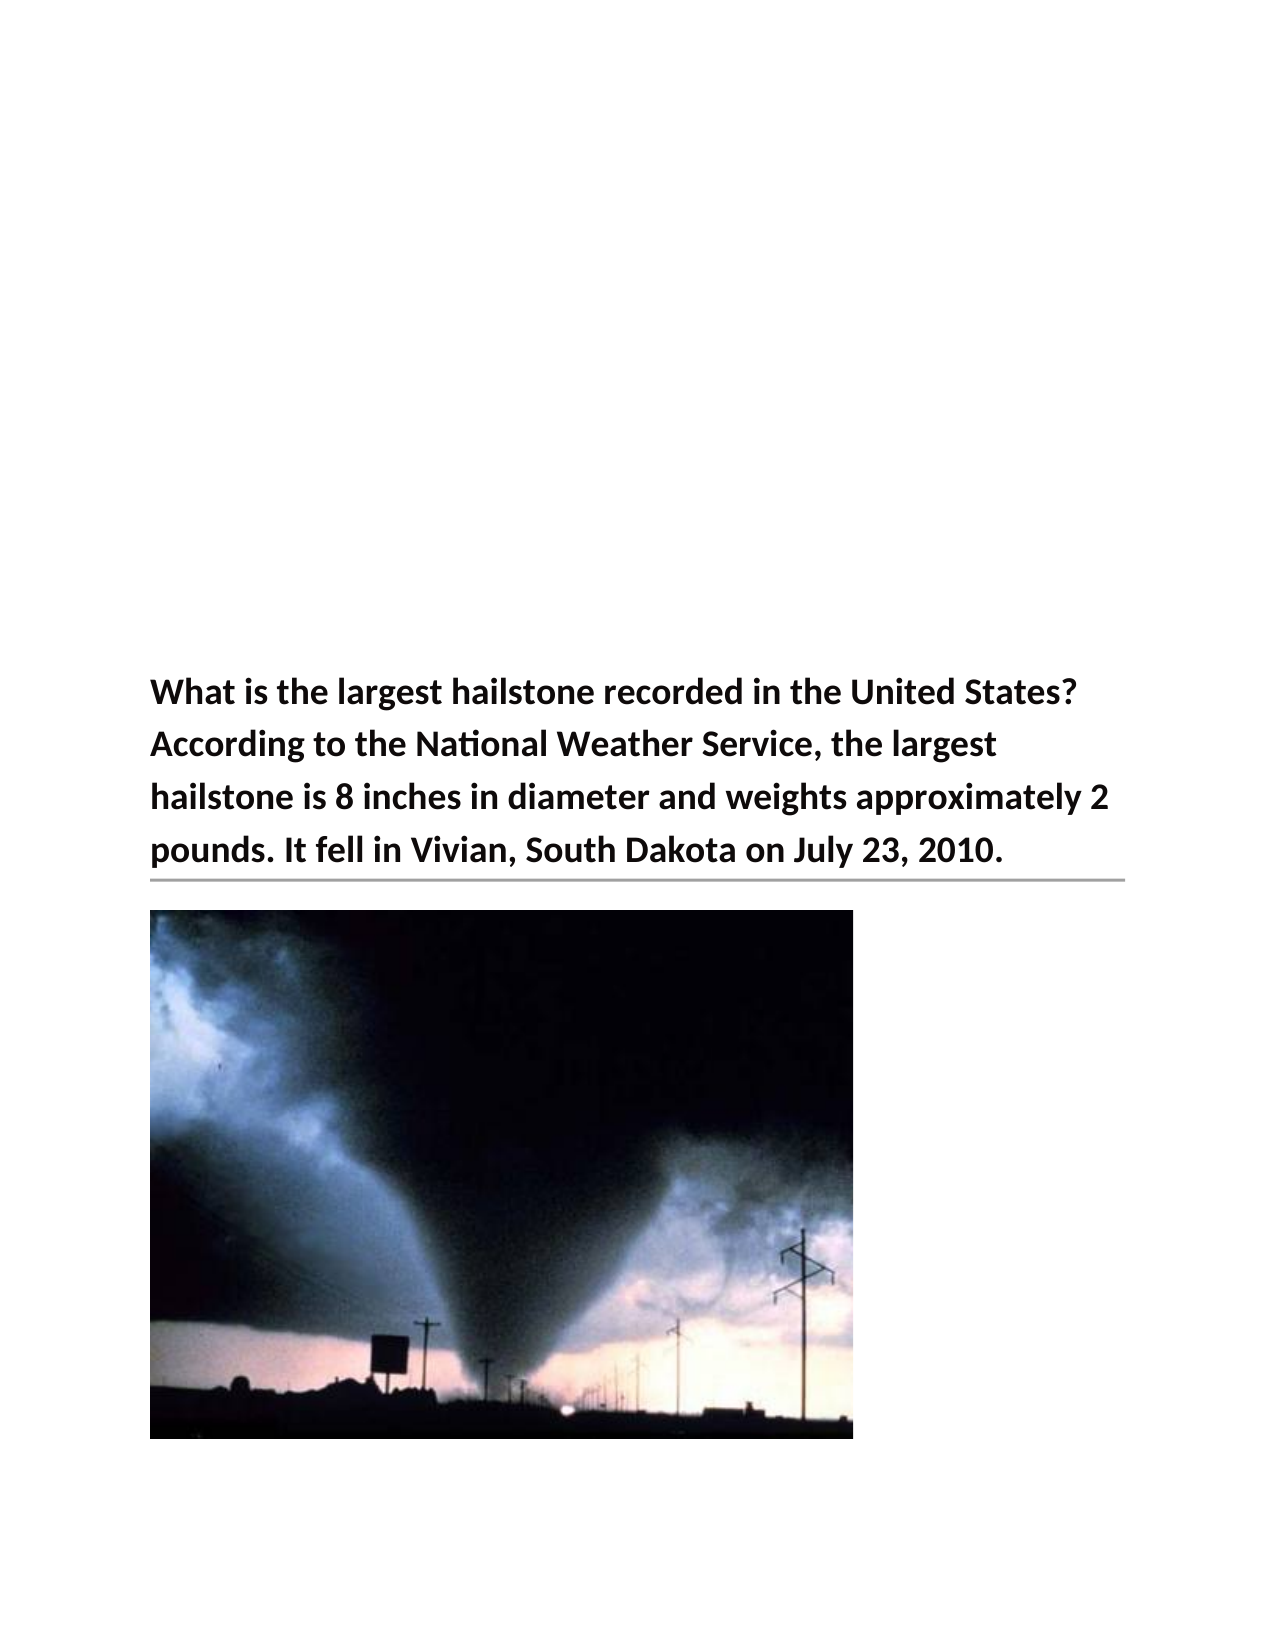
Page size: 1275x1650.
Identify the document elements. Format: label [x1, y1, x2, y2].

text [150, 150, 1125, 872]
picture [150, 910, 854, 1439]
